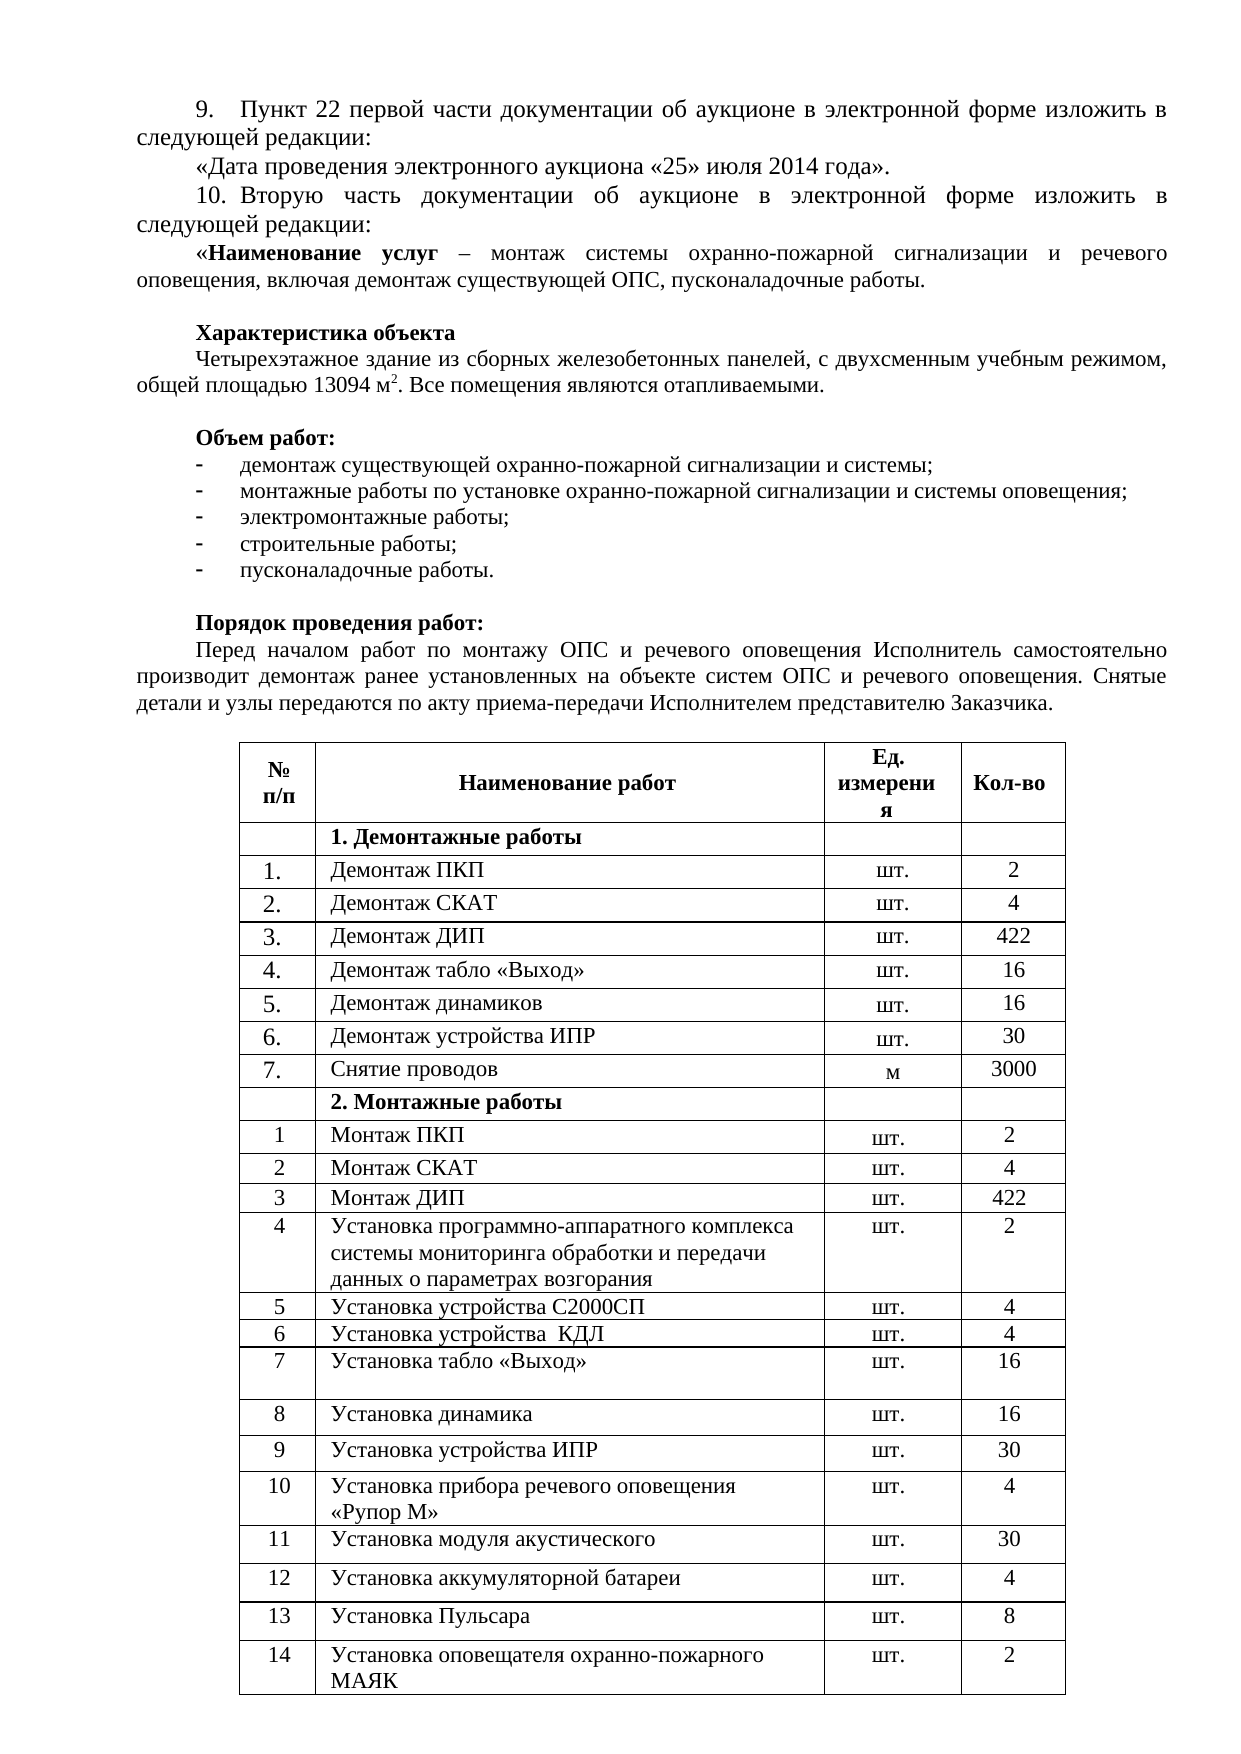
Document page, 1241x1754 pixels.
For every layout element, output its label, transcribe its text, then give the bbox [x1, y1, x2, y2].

table_cell Установка аккумуляторной батареи [316, 1564, 824, 1601]
table_cell [240, 856, 315, 888]
table_cell 16 [962, 989, 1065, 1021]
table_cell [240, 823, 315, 855]
table_cell [240, 889, 315, 921]
table_cell шт. [825, 989, 961, 1021]
table_cell Демонтаж табло «Выход» [316, 956, 824, 988]
table_cell Снятие проводов [316, 1055, 824, 1087]
text Порядок проведения работ: [136, 609, 1169, 635]
table_cell [825, 823, 961, 855]
table_cell Установка прибора речевого оповещения «Рупор М» [316, 1472, 824, 1524]
table_cell 2 [962, 1121, 1065, 1153]
table_cell шт. [825, 956, 961, 988]
list Вторую часть документации об аукционе в электронной форме изложить в следующей редакции: [136, 180, 1169, 237]
table_cell 4 [240, 1213, 315, 1292]
table_cell 2. Монтажные работы [316, 1088, 824, 1120]
table_cell [962, 1088, 1065, 1120]
table_cell 16 [962, 1400, 1065, 1435]
table_cell Установка программно-аппаратного комплекса системы мониторинга обработки и передачи данных о параметрах возгорания [316, 1213, 824, 1292]
table_cell Установка модуля акустического [316, 1526, 824, 1563]
list пусконаладочные работы. [136, 556, 1169, 582]
table_cell [240, 923, 315, 954]
table_cell Установка Пульсара [316, 1603, 824, 1640]
table_cell Монтаж СКАТ [316, 1154, 824, 1183]
table_cell шт. [825, 923, 961, 954]
table_header Наименование работ [316, 743, 824, 822]
table_cell м [825, 1055, 961, 1087]
table_cell 2 [240, 1154, 315, 1183]
table_cell Демонтаж динамиков [316, 989, 824, 1021]
table_cell шт. [825, 856, 961, 888]
table_cell Установка табло «Выход» [316, 1348, 824, 1399]
table_cell 5 [240, 1293, 315, 1319]
table_cell 16 [962, 1348, 1065, 1399]
table_cell шт. [825, 1293, 961, 1319]
list «Дата проведения электронного аукциона «25» июля 2014 года». [136, 151, 1169, 180]
table_cell [240, 989, 315, 1021]
table_cell 422 [962, 1184, 1065, 1212]
table_cell 6 [240, 1320, 315, 1346]
table_cell 16 [962, 956, 1065, 988]
table_cell 1 [240, 1121, 315, 1153]
table_cell 12 [240, 1564, 315, 1601]
text «Наименование услуг – монтаж системы охранно-пожарной сигнализации и речевого оповещения, включая демонтаж существующей ОПС, пусконаладочные работы. [136, 237, 1169, 292]
table_cell шт. [825, 1526, 961, 1563]
table_cell 4 [962, 1320, 1065, 1346]
table_cell 4 [962, 1293, 1065, 1319]
table_cell Установка оповещателя охранно-пожарного МАЯК [316, 1641, 824, 1693]
table_cell 30 [962, 1022, 1065, 1054]
table_cell 2 [962, 856, 1065, 888]
list монтажные работы по установке охранно-пожарной сигнализации и системы оповещения; [136, 477, 1169, 503]
table_cell 422 [962, 923, 1065, 954]
text Объем работ: [136, 424, 1169, 451]
table_cell 4 [962, 1472, 1065, 1524]
table_cell Установка устройства КДЛ [316, 1320, 824, 1346]
text Четырехэтажное здание из сборных железобетонных панелей, с двухсменным учебным режимом, общей площадью 13094 м2. Все помещения являются отапливаемыми. [136, 345, 1169, 398]
table_cell Монтаж ПКП [316, 1121, 824, 1153]
table_cell [825, 1088, 961, 1120]
table_cell шт. [825, 1348, 961, 1399]
table_cell шт. [825, 1436, 961, 1471]
table_cell Демонтаж ДИП [316, 923, 824, 954]
table_cell 30 [962, 1526, 1065, 1563]
table_cell шт. [825, 889, 961, 921]
table_cell 4 [962, 1564, 1065, 1601]
list строительные работы; [136, 530, 1169, 556]
table_cell Демонтаж СКАТ [316, 889, 824, 921]
table_cell шт. [825, 1022, 961, 1054]
table_cell Демонтаж ПКП [316, 856, 824, 888]
table_cell шт. [825, 1564, 961, 1601]
table_cell шт. [825, 1121, 961, 1153]
text Перед началом работ по монтажу ОПС и речевого оповещения Исполнитель самостоятельно производит демонтаж ранее установленных на объекте систем ОПС и речевого оповещения. Снятые детали и узлы передаются по акту приема-передачи Исполнителем представителю Заказчика. [136, 636, 1169, 715]
table_cell 30 [962, 1436, 1065, 1471]
table_header № п/п [240, 743, 315, 822]
table_cell Монтаж ДИП [316, 1184, 824, 1212]
table_cell 8 [240, 1400, 315, 1435]
table_header Ед. измерения [825, 743, 961, 822]
table_cell 2 [962, 1213, 1065, 1292]
table_cell Установка устройства С2000СП [316, 1293, 824, 1319]
table_cell 4 [962, 889, 1065, 921]
table_cell [240, 1022, 315, 1054]
table_cell шт. [825, 1213, 961, 1292]
table_cell 14 [240, 1641, 315, 1693]
table_cell 11 [240, 1526, 315, 1563]
table_cell 7 [240, 1348, 315, 1399]
list электромонтажные работы; [136, 503, 1169, 530]
list Пункт 22 первой части документации об аукционе в электронной форме изложить в следующей редакции: [136, 94, 1169, 151]
table_cell шт. [825, 1154, 961, 1183]
table_cell Установка динамика [316, 1400, 824, 1435]
table_cell шт. [825, 1400, 961, 1435]
text Характеристика объекта [136, 319, 1169, 345]
table_cell [240, 1055, 315, 1087]
table_cell 2 [962, 1641, 1065, 1693]
table_cell 8 [962, 1603, 1065, 1640]
table_cell 10 [240, 1472, 315, 1524]
table_cell шт. [825, 1603, 961, 1640]
table_cell 13 [240, 1603, 315, 1640]
table_cell шт. [825, 1184, 961, 1212]
table_cell [240, 1088, 315, 1120]
table_header Кол-во [962, 743, 1065, 822]
table_cell [240, 956, 315, 988]
table_cell Установка устройства ИПР [316, 1436, 824, 1471]
table_cell [962, 823, 1065, 855]
list демонтаж существующей охранно-пожарной сигнализации и системы; [136, 451, 1169, 477]
table_cell 1. Демонтажные работы [316, 823, 824, 855]
table_cell Демонтаж устройства ИПР [316, 1022, 824, 1054]
table_cell 3 [240, 1184, 315, 1212]
table_cell шт. [825, 1320, 961, 1346]
table_cell шт. [825, 1472, 961, 1524]
table_cell 3000 [962, 1055, 1065, 1087]
table_cell 9 [240, 1436, 315, 1471]
table_cell шт. [825, 1641, 961, 1693]
table_cell 4 [962, 1154, 1065, 1183]
